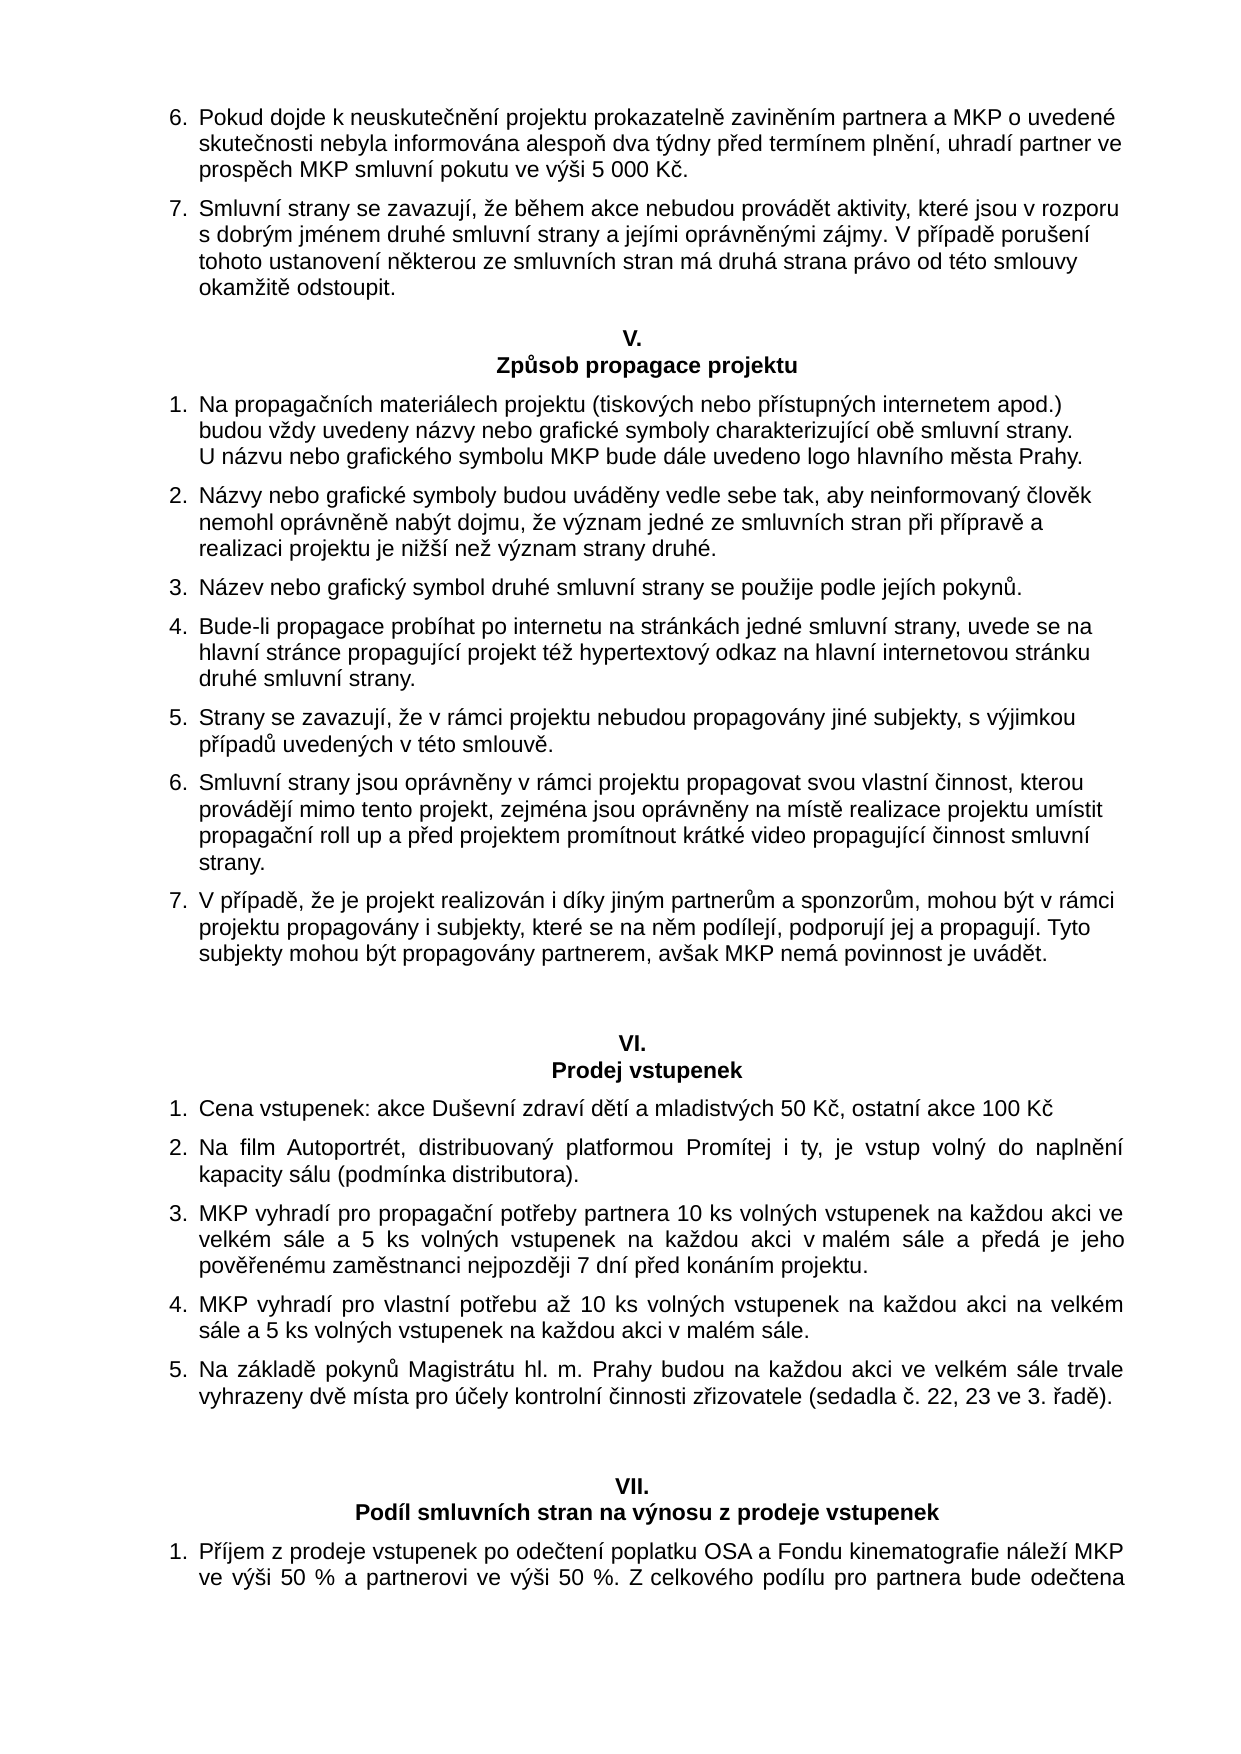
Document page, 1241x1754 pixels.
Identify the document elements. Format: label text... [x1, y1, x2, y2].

list MKP vyhradí pro vlastní potřebu až 10 ks volných vstupenek na každou akci na velkém sále a 5 ks volných vstupenek na každou akci v malém sále. [169, 1291, 1125, 1344]
subtitle Způsob propagace projektu [169, 352, 1125, 378]
list MKP vyhradí pro propagační potřeby partnera 10 ks volných vstupenek na každou akci ve velkém sále a 5 ks volných vstupenek na každou akci v malém sále a předá je jeho pověřenému zaměstnanci nejpozději 7 dní před konáním projektu. [169, 1199, 1125, 1278]
list Cena vstupenek: akce Duševní zdraví dětí a mladistvých 50 Kč, ostatní akce 100 Kč [169, 1095, 1125, 1122]
list Název nebo grafický symbol druhé smluvní strany se použije podle jejích pokynů. [169, 574, 1125, 600]
list V případě, že je projekt realizován i díky jiným partnerům a sponzorům, mohou být v rámci projektu propagovány i subjekty, které se na něm podílejí, podporují jej a propagují. Tyto subjekty mohou být propagovány partnerem, avšak MKP nemá povinnost je uvádět. [169, 887, 1125, 966]
list Názvy nebo grafické symboly budou uváděny vedle sebe tak, aby neinformovaný člověk nemohl oprávněně nabýt dojmu, že význam jedné ze smluvních stran při přípravě a realizaci projektu je nižší než význam strany druhé. [169, 482, 1125, 561]
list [169, 1538, 1125, 1591]
list Pokud dojde k neuskutečnění projektu prokazatelně zaviněním partnera a MKP o uvedené skutečnosti nebyla informována alespoň dva týdny před termínem plnění, uhradí partner ve prospěch MKP smluvní pokutu ve výši 5 000 Kč. [169, 103, 1125, 182]
list Na základě pokynů Magistrátu hl. m. Prahy budou na každou akci ve velkém sále trvale vyhrazeny dvě místa pro účely kontrolní činnosti zřizovatele (sedadla č. 22, 23 ve 3. řadě). [169, 1356, 1125, 1409]
list Strany se zavazují, že v rámci projektu nebudou propagovány jiné subjekty, s výjimkou případů uvedených v této smlouvě. [169, 704, 1125, 757]
list Na propagačních materiálech projektu (tiskových nebo přístupných internetem apod.) budou vždy uvedeny názvy nebo grafické symboly charakterizující obě smluvní strany. U názvu nebo grafického symbolu MKP bude dále uvedeno logo hlavního města Prahy. [169, 391, 1125, 470]
subtitle Podíl smluvních stran na výnosu z prodeje vstupenek [169, 1499, 1125, 1526]
list Smluvní strany jsou oprávněny v rámci projektu propagovat svou vlastní činnost, kterou provádějí mimo tento projekt, zejména jsou oprávněny na místě realizace projektu umístit propagační roll up a před projektem promítnout krátké video propagující činnost smluvní strany. [169, 769, 1125, 875]
list Bude-li propagace probíhat po internetu na stránkách jedné smluvní strany, uvede se na hlavní stránce propagující projekt též hypertextový odkaz na hlavní internetovou stránku druhé smluvní strany. [169, 613, 1125, 692]
list Smluvní strany se zavazují, že během akce nebudou provádět aktivity, které jsou v rozporu s dobrým jménem druhé smluvní strany a jejími oprávněnými zájmy. V případě porušení tohoto ustanovení některou ze smluvních stran má druhá strana právo od této smlouvy okamžitě odstoupit. [169, 195, 1125, 300]
subtitle Prodej vstupenek [169, 1057, 1125, 1083]
list Na film Autoportrét, distribuovaný platformou Promítej i ty, je vstup volný do naplnění kapacity sálu (podmínka distributora). [169, 1134, 1125, 1187]
